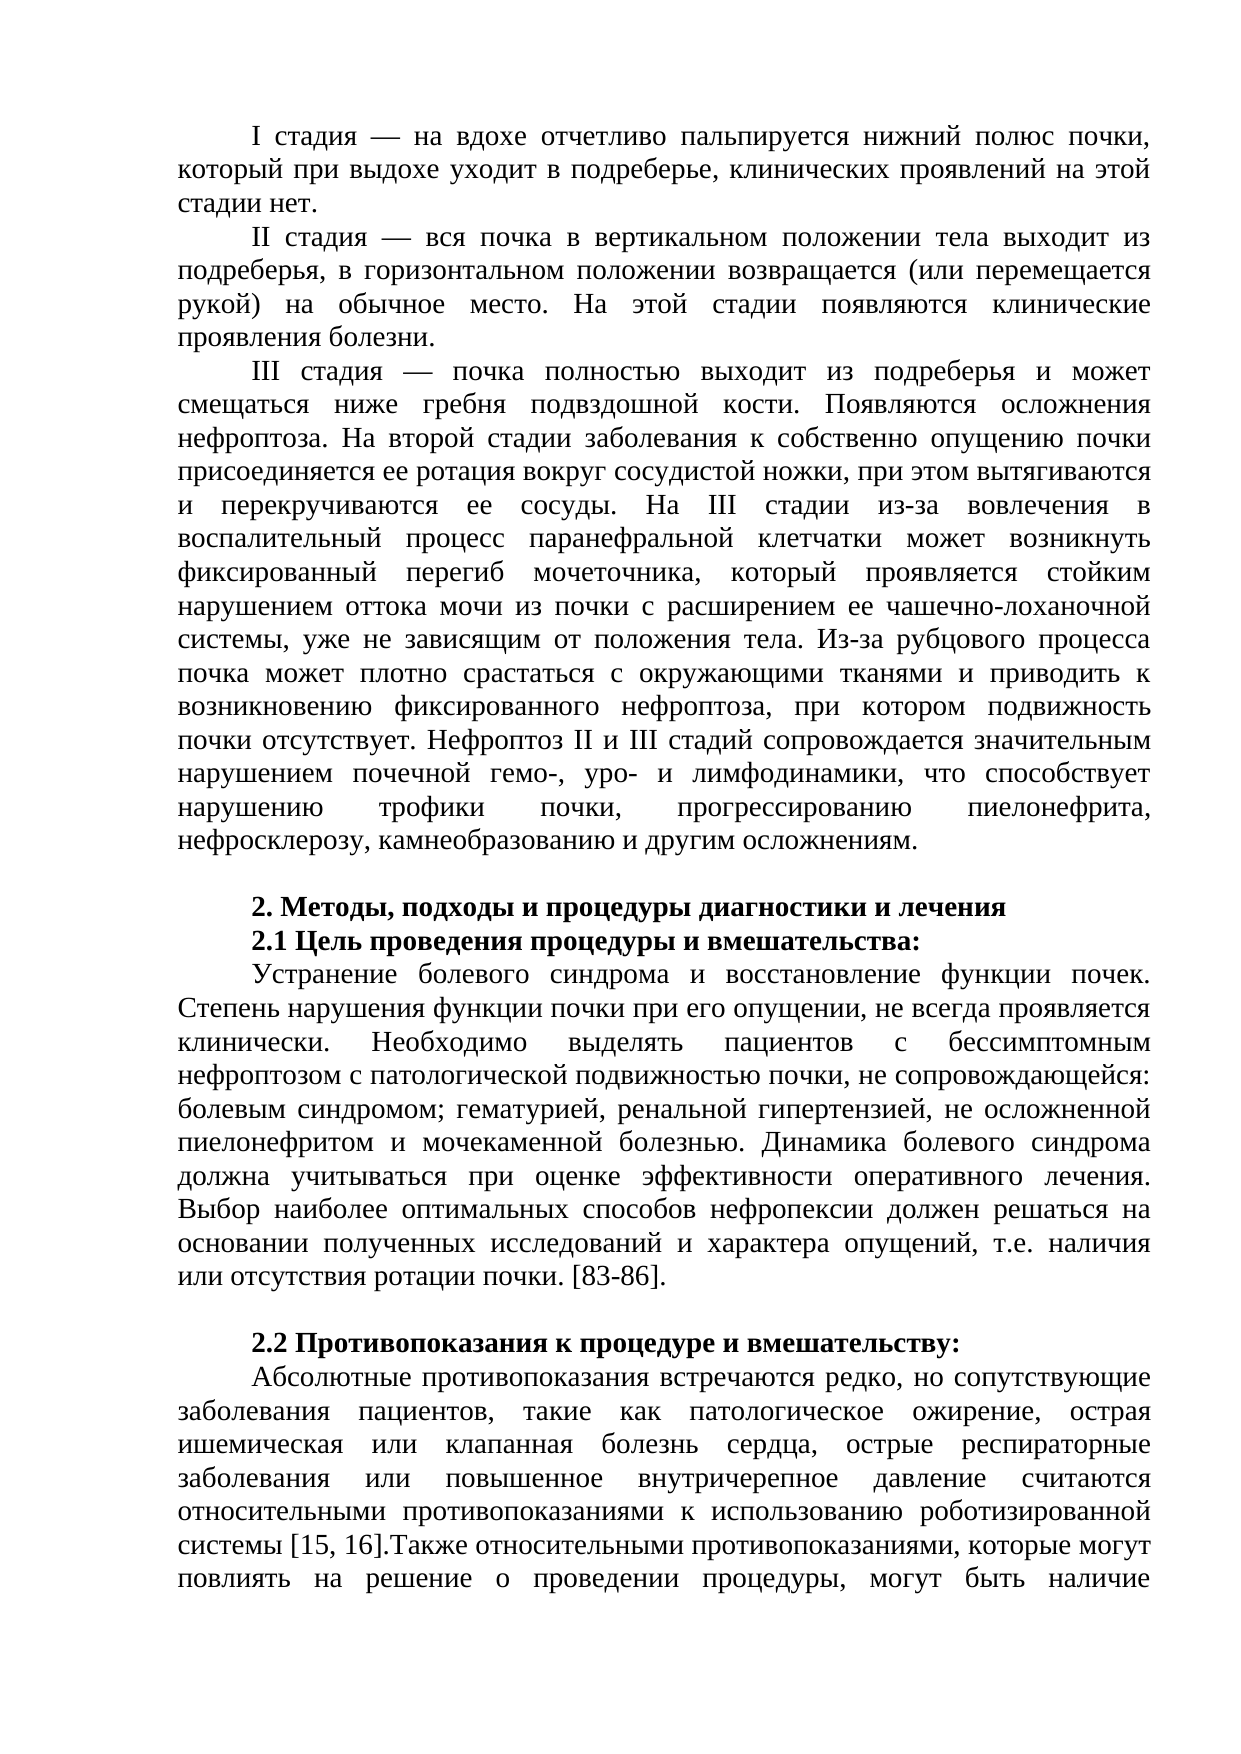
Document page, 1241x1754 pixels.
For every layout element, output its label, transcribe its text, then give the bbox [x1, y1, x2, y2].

text II стадия — вся почка в вертикальном положении тела выходит из подреберья, в горизонтальном положении возвращается (или перемещается рукой) на обычное место. На этой стадии появляются клинические проявления болезни. [177, 219, 1152, 353]
text Устранение болевого синдрома и восстановление функции почек. Степень нарушения функции почки при его опущении, не всегда проявляется клинически. Необходимо выделять пациентов с бессимптомным нефроптозом с патологической подвижностью почки, не сопровождающейся: болевым синдромом; гематурией, ренальной гипертензией, не осложненной пиелонефритом и мочекаменной болезнью. Динамика болевого синдрома должна учитываться при оценке эффективности оперативного лечения. Выбор наиболее оптимальных способов нефропексии должен решаться на основании полученных исследований и характера опущений, т.е. наличия или отсутствия ротации почки. [83-86]. [177, 957, 1152, 1292]
text 2. Методы, подходы и процедуры диагностики и лечения [177, 889, 1152, 923]
text 2.1 Цель проведения процедуры и вмешательства: [177, 923, 1152, 957]
text I стадия — на вдохе отчетливо пальпируется нижний полюс почки, который при выдохе уходит в подреберье, клинических проявлений на этой стадии нет. [177, 118, 1152, 219]
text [177, 1359, 1152, 1594]
text III стадия — почка полностью выходит из подреберья и может смещаться ниже гребня подвздошной кости. Появляются осложнения нефроптоза. На второй стадии заболевания к собственно опущению почки присоединяется ее ротация вокруг сосудистой ножки, при этом вытягиваются и перекручиваются ее сосуды. На III стадии из-за вовлечения в воспалительный процесс паранефральной клетчатки может возникнуть фиксированный перегиб мочеточника, который проявляется стойким нарушением оттока мочи из почки с расширением ее чашечно-лоханочной системы, уже не зависящим от положения тела. Из-за рубцового процесса почка может плотно срастаться с окружающими тканями и приводить к возникновению фиксированного нефроптоза, при котором подвижность почки отсутствует. Нефроптоз II и III стадий сопровождается значительным нарушением почечной гемо-, уро- и лимфодинамики, что способствует нарушению трофики почки, прогрессированию пиелонефрита, нефросклерозу, камнеобразованию и другим осложнениям. [177, 353, 1152, 856]
text 2.2 Противопоказания к процедуре и вмешательству: [177, 1326, 1152, 1359]
